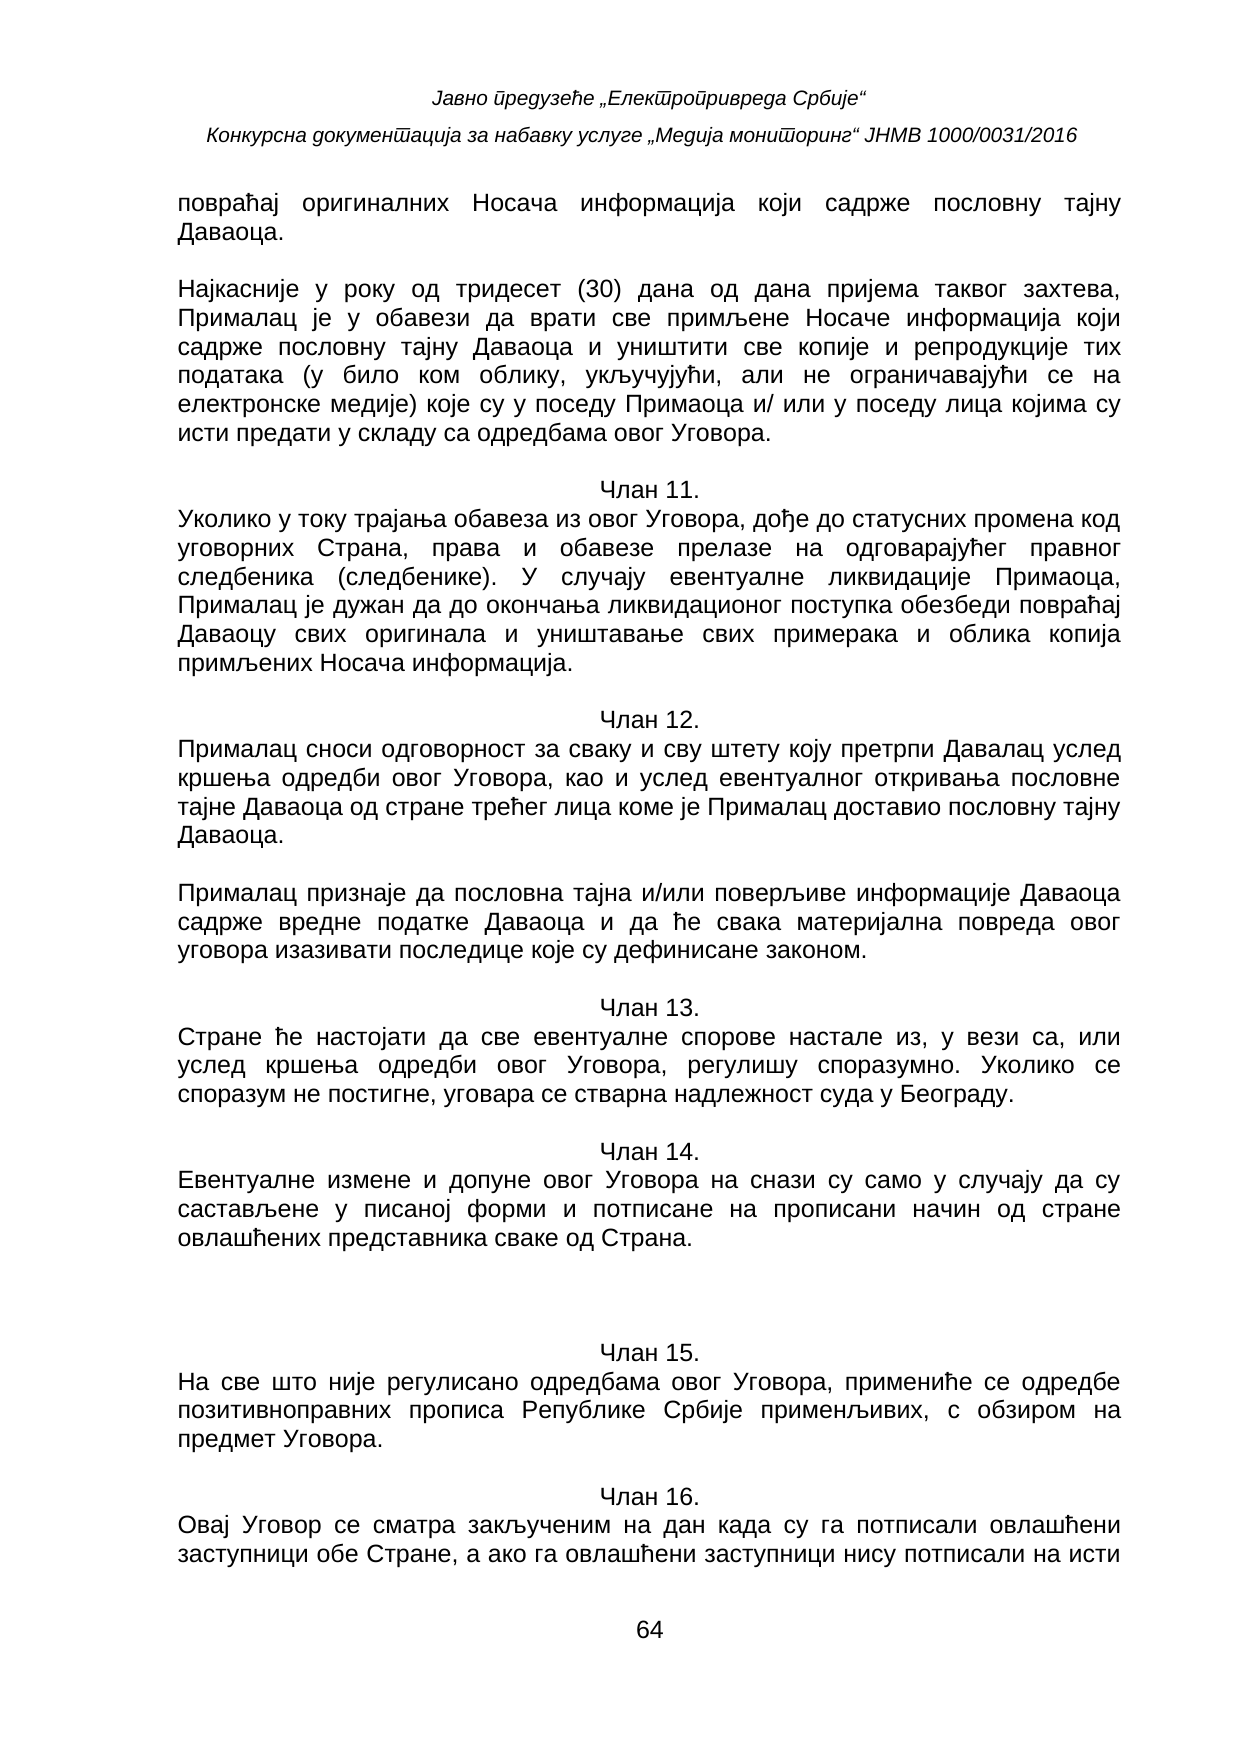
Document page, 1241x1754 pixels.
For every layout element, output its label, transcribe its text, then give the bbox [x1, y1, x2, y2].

text Члан 16. [177, 1482, 1122, 1510]
text Уколико у току трајања обавеза из овог Уговора, дође до статусних промена код уговорних Страна, права и обавезе прелазе на одговарајућег правног следбеника (следбенике). У случају евентуалне ликвидације Примаоца, Прималац је дужан да до окончања ликвидационог поступка обезбеди повраћај Даваоцу свих оригинала и уништавање свих примерака и облика копија примљених Носача информација. [177, 504, 1122, 677]
text Најкасније у року од тридесет (30) дана од дана пријема таквог захтева, Прималац је у обавези да врати све примљене Носаче информација који садрже пословну тајну Даваоца и уништити све копије и репродукције тих података (у било ком облику, укључујући, али не ограничавајући се на електронске медије) које су у поседу Примаоца и/ или у поседу лица којима су исти предати у складу са одредбама овог Уговора. [177, 274, 1122, 447]
text Члан 15. [177, 1338, 1122, 1367]
text На све што није регулисано одредбама овог Уговора, примениће се одредбе позитивноправних прописа Републике Србије применљивих, с обзиром на предмет Уговора. [177, 1367, 1122, 1453]
text Члан 12. [177, 705, 1122, 734]
text Члан 13. [177, 993, 1122, 1022]
text Прималац сноси одговорност за сваку и сву штету коју претрпи Давалац услед кршења одредби овог Уговора, као и услед евентуалног откривања пословне тајне Даваоца од стране трећег лица коме је Прималац доставио пословну тајну Даваоца. [177, 734, 1122, 849]
text Члан 14. [177, 1137, 1122, 1165]
text Стране ће настојати да све евентуалне спорове настале из, у вези са, или услед кршењa одредби овог Уговора, регулишу споразумно. Уколико се споразум не постигне, уговара се стварна надлежност суда у Београду. [177, 1022, 1122, 1108]
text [177, 188, 1122, 245]
text Прималац признаје да пословна тајна и/или поверљиве информације Даваоца садрже вредне податке Даваоца и да ће свака материјална повреда овог уговора изазивати последице које су дефинисане законом. [177, 878, 1122, 964]
text Евентуалне измене и допуне овог Уговора на снази су само у случају да су састављене у писаној форми и потписане на прописани начин од стране овлашћених представника сваке од Страна. [177, 1165, 1122, 1252]
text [177, 1510, 1122, 1568]
text Члан 11. [177, 475, 1122, 504]
